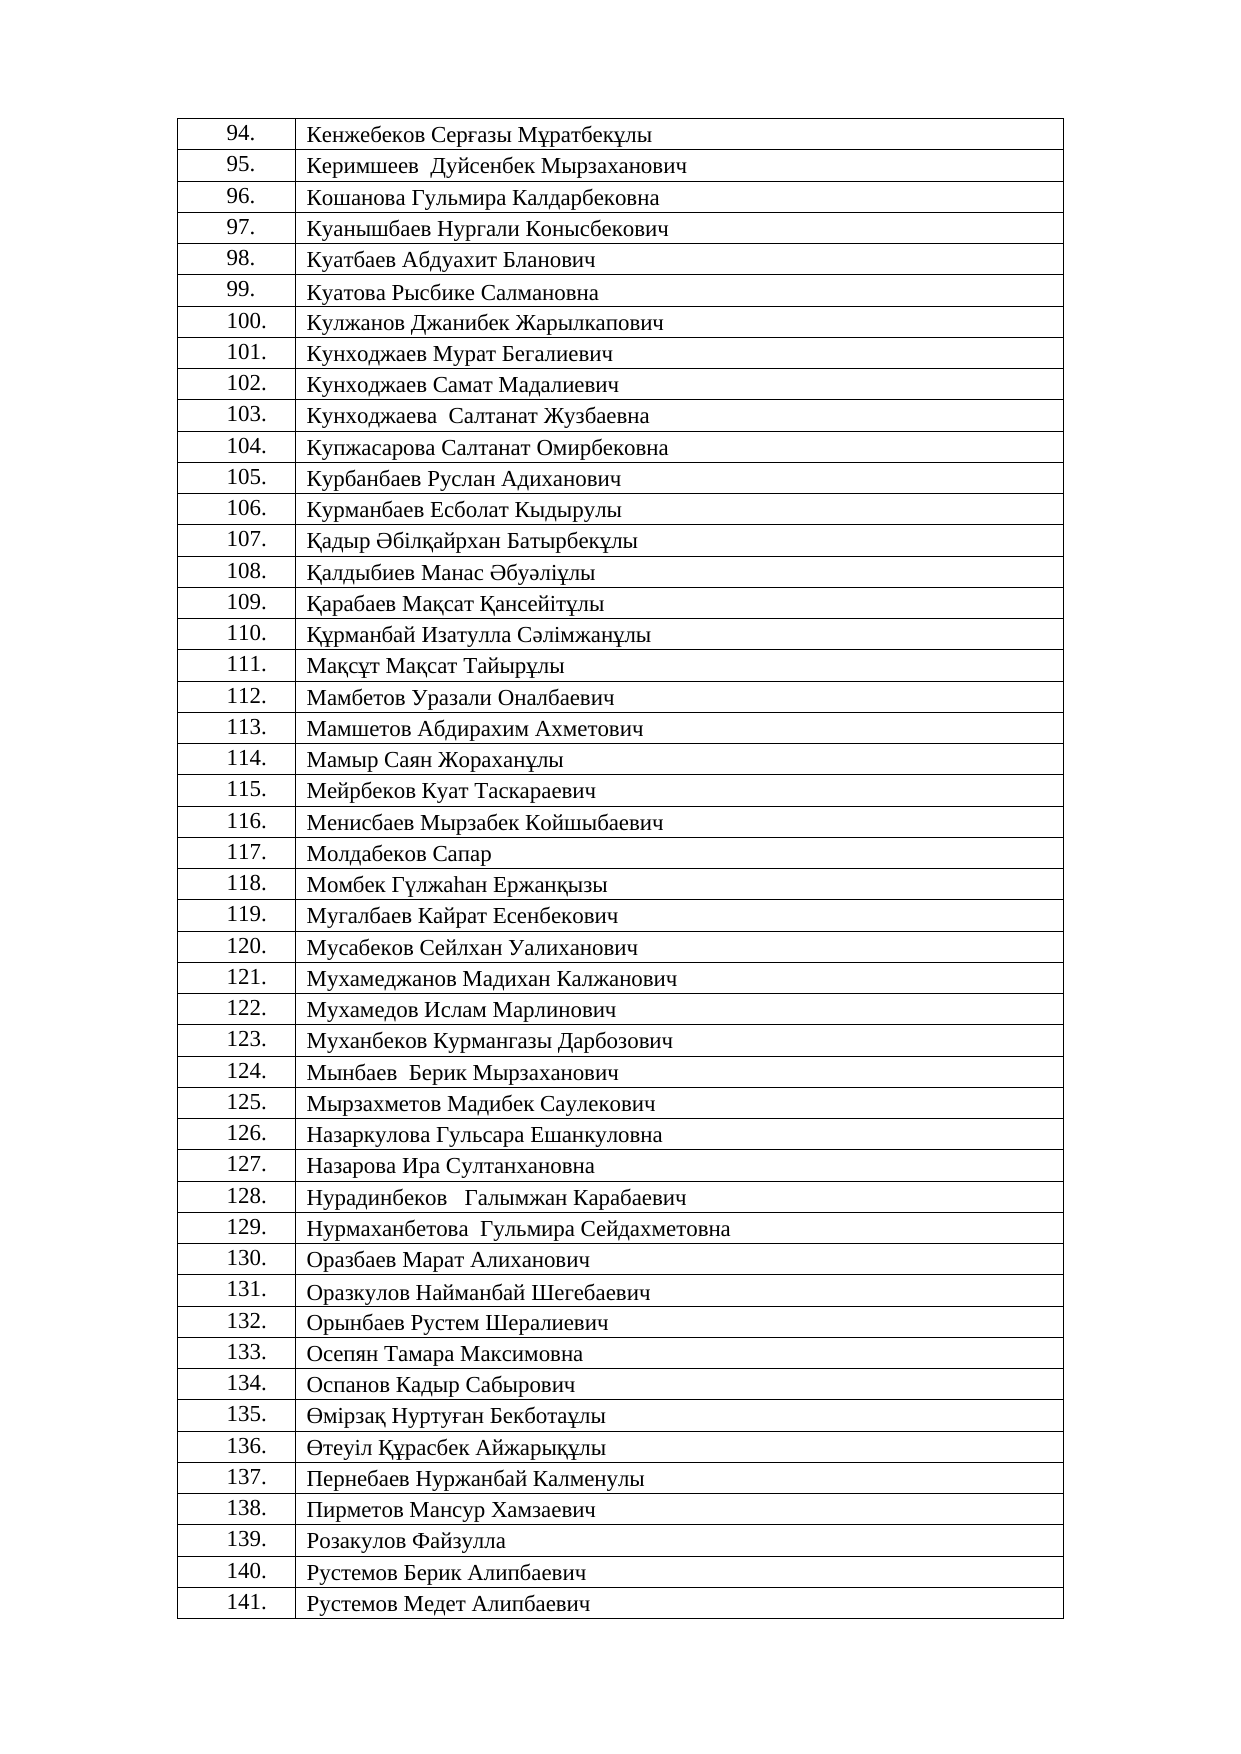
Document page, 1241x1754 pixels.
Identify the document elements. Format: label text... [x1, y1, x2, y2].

table_cell [178, 650, 295, 681]
table_cell [178, 869, 295, 899]
table_cell [178, 1432, 295, 1462]
table_cell Курманбаев Есболат Кыдырулы [296, 494, 1063, 524]
table_cell [178, 1525, 295, 1556]
table_cell Мынбаев Берик Мырзаханович [296, 1057, 1063, 1087]
table_cell [178, 619, 295, 649]
table_cell [178, 525, 295, 556]
table_cell [178, 775, 295, 806]
table_cell Мақсұт Мақсат Тайырұлы [296, 650, 1063, 681]
table_cell Рустемов Медет Алипбаевич [296, 1588, 1063, 1618]
table_cell Осепян Тамара Максимовна [296, 1338, 1063, 1368]
table_cell Назарова Ира Султанхановна [296, 1150, 1063, 1181]
table_cell [178, 1088, 295, 1118]
table_cell [178, 182, 295, 212]
table_cell Мейрбеков Куат Таскараевич [296, 775, 1063, 806]
table_cell [178, 494, 295, 524]
table_cell [178, 1307, 295, 1337]
table_cell [178, 1182, 295, 1212]
table_cell Оразкулов Найманбай Шегебаевич [296, 1275, 1063, 1306]
table_cell [178, 150, 295, 181]
table_cell Мамбетов Уразали Оналбаевич [296, 682, 1063, 712]
table_cell Мамшетов Абдирахим Ахметович [296, 713, 1063, 743]
table_cell Керимшеев Дуйсенбек Мырзаханович [296, 150, 1063, 181]
table_cell [178, 900, 295, 931]
table_cell Құрманбай Изатулла Сәлімжанұлы [296, 619, 1063, 649]
table_cell Кошанова Гульмира Калдарбековна [296, 182, 1063, 212]
table_cell Өтеуіл Құрасбек Айжарықұлы [296, 1432, 1063, 1462]
table_cell Мухамедов Ислам Марлинович [296, 994, 1063, 1024]
table_cell Орынбаев Рустем Шералиевич [296, 1307, 1063, 1337]
table_cell Мухамеджанов Мадихан Калжанович [296, 963, 1063, 993]
table_cell Пернебаев Нуржанбай Калменулы [296, 1463, 1063, 1493]
table_cell [178, 213, 295, 243]
table_cell [178, 838, 295, 868]
table_cell Мырзахметов Мадибек Саулекович [296, 1088, 1063, 1118]
table_cell Момбек Гүлжаһан Ержанқызы [296, 869, 1063, 899]
table_cell [178, 119, 295, 149]
table_cell Қалдыбиев Манас Әбуәліұлы [296, 557, 1063, 587]
table_cell [178, 244, 295, 274]
table_cell [178, 1119, 295, 1149]
table_cell Қадыр Әбілқайрхан Батырбекұлы [296, 525, 1063, 556]
table_cell [178, 1275, 295, 1306]
table_cell [178, 1025, 295, 1056]
table_cell Муханбеков Курмангазы Дарбозович [296, 1025, 1063, 1056]
table_cell Қарабаев Мақсат Қансейітұлы [296, 588, 1063, 618]
table_cell [178, 1057, 295, 1087]
table_cell [178, 1557, 295, 1587]
table_cell [178, 557, 295, 587]
table_cell [178, 1400, 295, 1431]
table_cell Куатбаев Абдуахит Бланович [296, 244, 1063, 274]
table_cell Куанышбаев Нургали Конысбекович [296, 213, 1063, 243]
table_cell [178, 963, 295, 993]
table_cell [178, 369, 295, 399]
table_cell Мугалбаев Кайрат Есенбекович [296, 900, 1063, 931]
table_cell [178, 744, 295, 774]
table_cell Пирметов Мансур Хамзаевич [296, 1494, 1063, 1524]
table_cell Оспанов Кадыр Сабырович [296, 1369, 1063, 1399]
table_cell Кулжанов Джанибек Жарылкапович [296, 307, 1063, 337]
table_cell Нурадинбеков Галымжан Карабаевич [296, 1182, 1063, 1212]
table_cell [178, 932, 295, 962]
table_cell [178, 807, 295, 837]
table_cell Кунходжаев Мурат Бегалиевич [296, 338, 1063, 368]
table_cell Мусабеков Сейлхан Уалиханович [296, 932, 1063, 962]
table_cell [178, 713, 295, 743]
table_cell [178, 682, 295, 712]
table_cell Оразбаев Марат Алиханович [296, 1244, 1063, 1274]
table_cell Менисбаев Мырзабек Койшыбаевич [296, 807, 1063, 837]
table_cell Өмірзақ Нуртуған Бекботаұлы [296, 1400, 1063, 1431]
table_cell [178, 400, 295, 431]
table_cell [178, 994, 295, 1024]
table_cell Назаркулова Гульсара Ешанкуловна [296, 1119, 1063, 1149]
table_cell Мамыр Саян Жораханұлы [296, 744, 1063, 774]
table_cell [178, 1338, 295, 1368]
table_cell [178, 432, 295, 462]
table_cell [178, 588, 295, 618]
table_cell Кунходжаев Самат Мадалиевич [296, 369, 1063, 399]
table_cell Рустемов Берик Алипбаевич [296, 1557, 1063, 1587]
table_cell [178, 307, 295, 337]
table_cell [178, 1244, 295, 1274]
table_cell [178, 1463, 295, 1493]
table_cell Молдабеков Сапар [296, 838, 1063, 868]
table_cell [178, 1213, 295, 1243]
table_cell Кенжебеков Серғазы Мұратбекұлы [296, 119, 1063, 149]
table_cell Кунходжаева Салтанат Жузбаевна [296, 400, 1063, 431]
table_cell [178, 275, 295, 306]
table_cell Розакулов Файзулла [296, 1525, 1063, 1556]
table_cell [178, 1494, 295, 1524]
table_cell [178, 1588, 295, 1618]
table_cell Нурмаханбетова Гульмира Сейдахметовна [296, 1213, 1063, 1243]
table_cell [178, 1150, 295, 1181]
table_cell Купжасарова Салтанат Омирбековна [296, 432, 1063, 462]
table_cell [178, 1369, 295, 1399]
table_cell [178, 463, 295, 493]
table_cell Куатова Рысбике Салмановна [296, 275, 1063, 306]
table_cell Курбанбаев Руслан Адиханович [296, 463, 1063, 493]
table_cell [178, 338, 295, 368]
